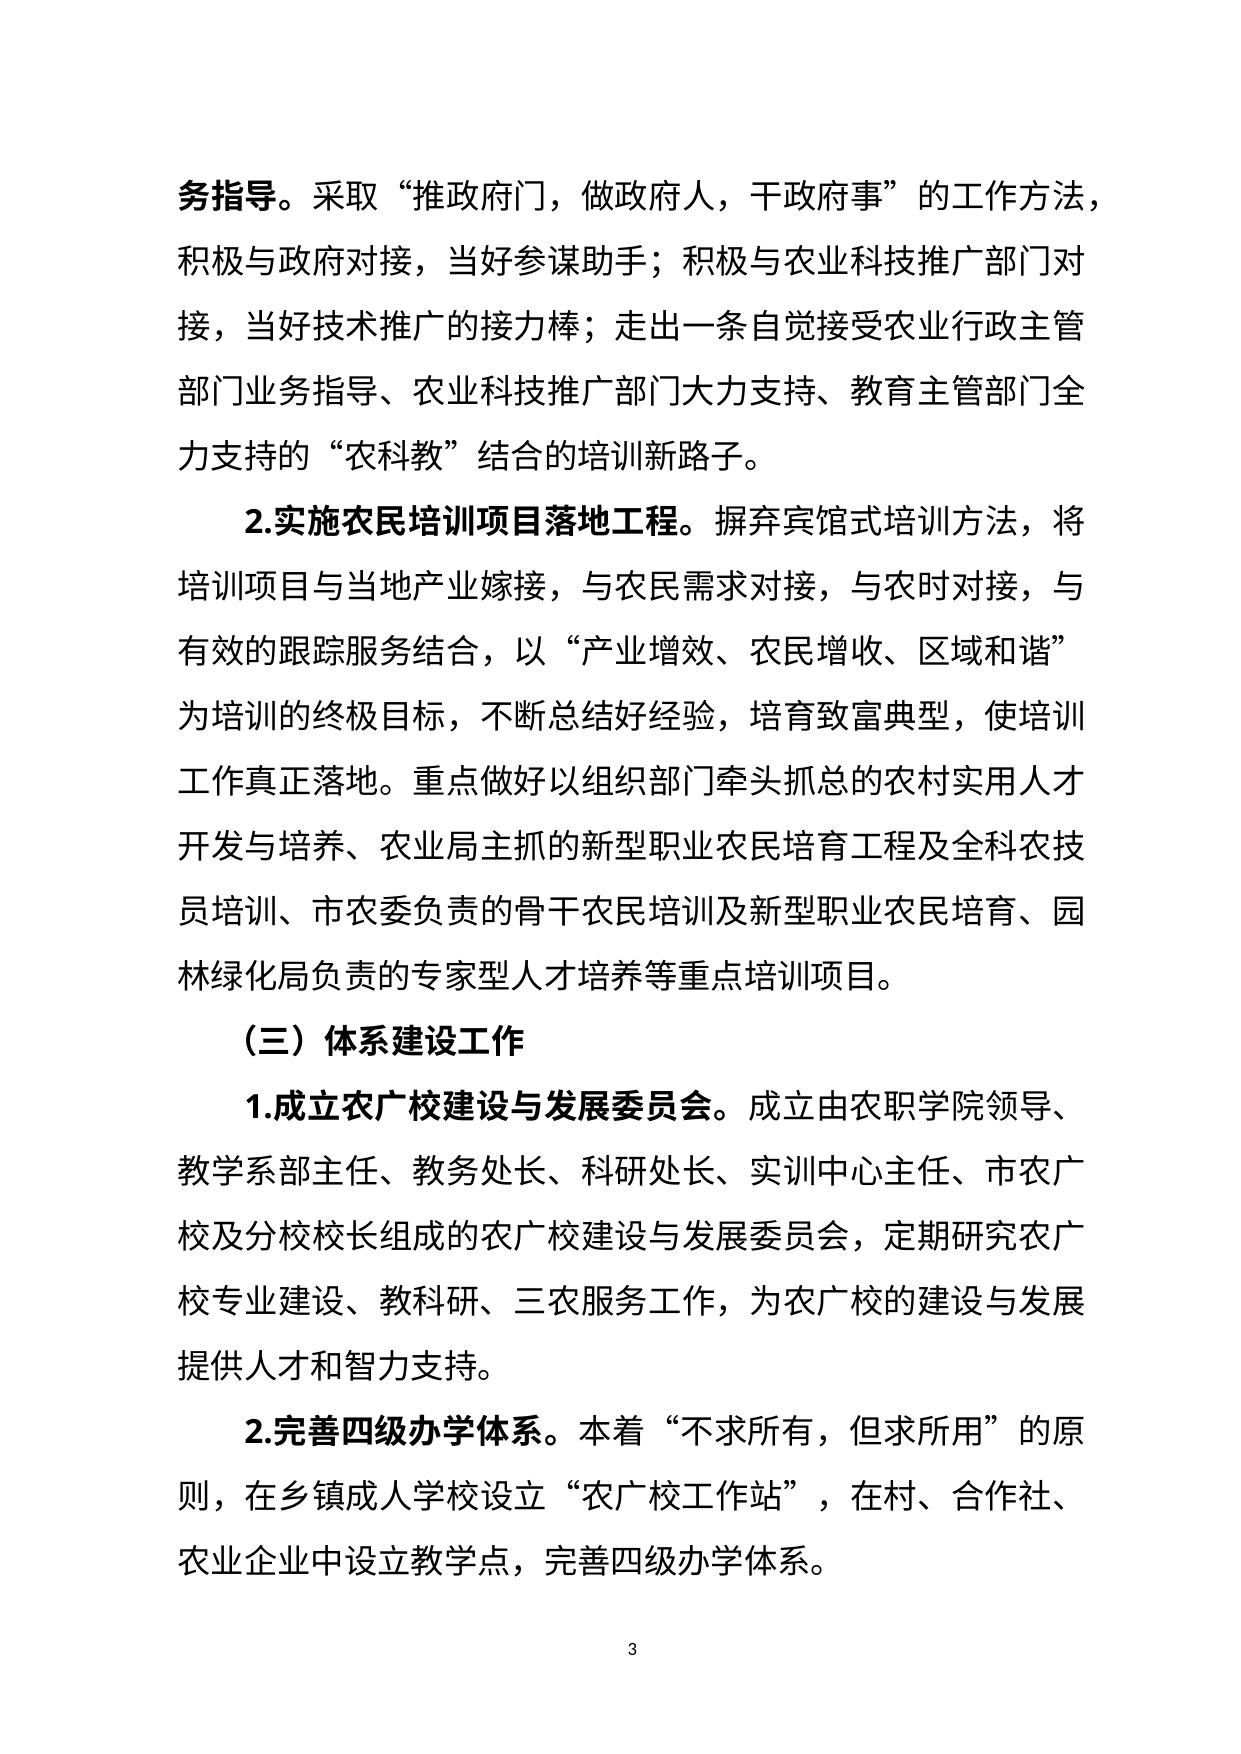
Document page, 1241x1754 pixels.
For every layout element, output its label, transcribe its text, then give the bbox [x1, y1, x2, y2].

text 2.实施农民培训项目落地工程。摒弃宾馆式培训方法，将培训项目与当地产业嫁接，与农民需求对接，与农时对接，与有效的跟踪服务结合，以“产业增效、农民增收、区域和谐”为培训的终极目标，不断总结好经验，培育致富典型，使培训工作真正落地。重点做好以组织部门牵头抓总的农村实用人才开发与培养、农业局主抓的新型职业农民培育工程及全科农技员培训、市农委负责的骨干农民培训及新型职业农民培育、园林绿化局负责的专家型人才培养等重点培训项目。 [177, 487, 1087, 1007]
text （三）体系建设工作 [177, 1007, 1087, 1072]
text 2.完善四级办学体系。本着“不求所有，但求所用”的原则，在乡镇成人学校设立“农广校工作站”，在村、合作社、农业企业中设立教学点，完善四级办学体系。 [177, 1397, 1087, 1592]
text 1.成立农广校建设与发展委员会。成立由农职学院领导、教学系部主任、教务处长、科研处长、实训中心主任、市农广校及分校校长组成的农广校建设与发展委员会，定期研究农广校专业建设、教科研、三农服务工作，为农广校的建设与发展提供人才和智力支持。 [177, 1072, 1087, 1397]
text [177, 162, 1087, 487]
